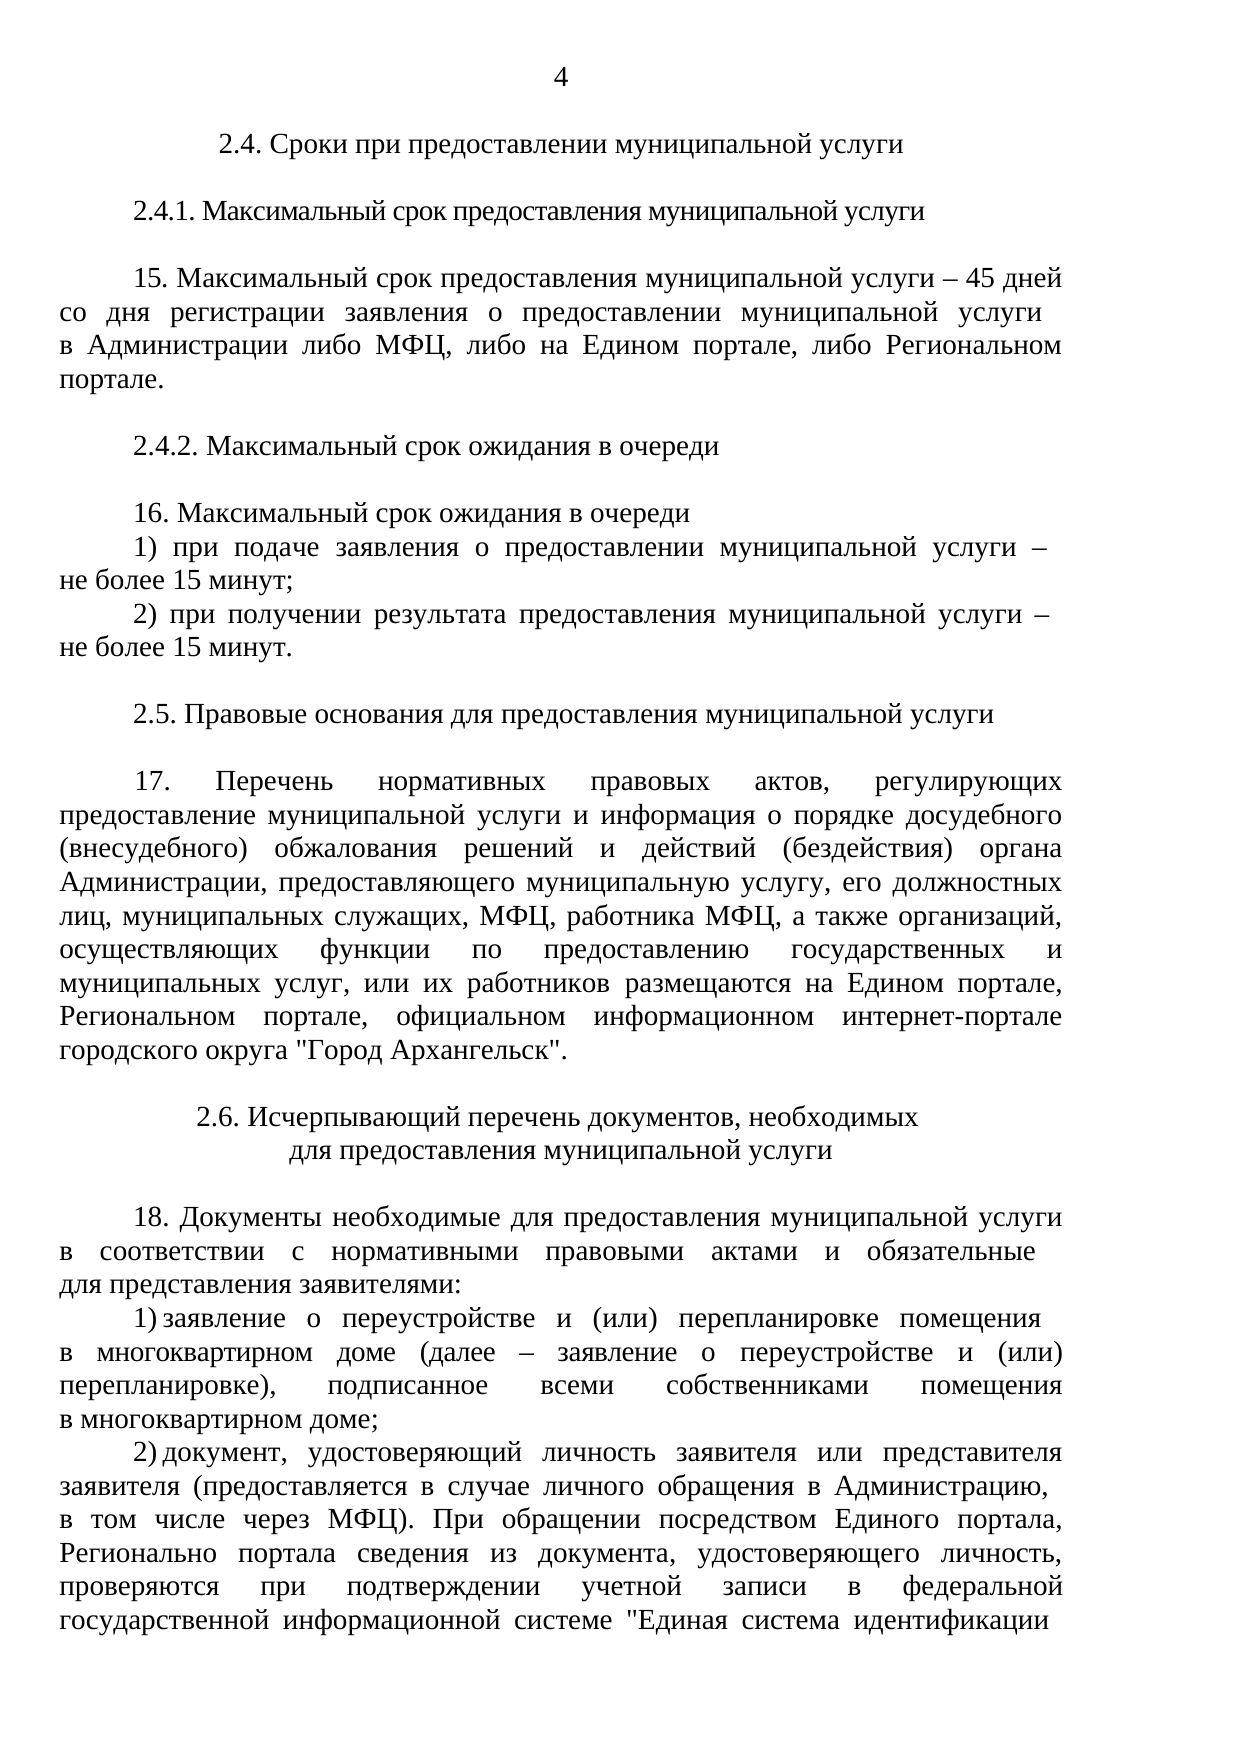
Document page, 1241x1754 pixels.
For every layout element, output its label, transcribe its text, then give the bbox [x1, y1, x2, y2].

text 2.4.2. Максимальный срок ожидания в очереди [59, 428, 1063, 462]
text 17. Перечень нормативных правовых актов, регулирующих предоставление муниципальной услуги и информация о порядке досудебного (внесудебного) обжалования решений и действий (бездействия) органа Администрации, предоставляющего муниципальную услугу, его должностных лиц, муниципальных служащих, МФЦ, работника МФЦ, а также организаций, осуществляющих функции по предоставлению государственных и муниципальных услуг, или их работников размещаются на Едином портале, Региональном портале, официальном информационном интернет-портале городского округа "Город Архангельск". [59, 763, 1063, 1065]
text 2.4. Сроки при предоставлении муниципальной услуги [59, 126, 1063, 160]
text 1) при подаче заявления о предоставлении муниципальной услуги – не более 15 минут; [59, 529, 1063, 596]
text 15. Максимальный срок предоставления муниципальной услуги – 45 дней со дня регистрации заявления о предоставлении муниципальной услуги в Администрации либо МФЦ, либо на Едином портале, либо Региональном портале. [59, 260, 1063, 394]
text 2.5. Правовые основания для предоставления муниципальной услуги [59, 696, 1063, 730]
list заявление о переустройстве и (или) перепланировке помещения в многоквартирном доме (далее – заявление о переустройстве и (или) перепланировке), подписанное всеми собственниками помещения в многоквартирном доме; [59, 1300, 1063, 1434]
text 16. Максимальный срок ожидания в очереди [59, 495, 1063, 529]
text 2) при получении результата предоставления муниципальной услуги – не более 15 минут. [59, 596, 1063, 663]
text 2.6. Исчерпывающий перечень документов, необходимых для предоставления муниципальной услуги [59, 1099, 1063, 1166]
text 2.4.1. Максимальный срок предоставления муниципальной услуги [59, 193, 1063, 227]
text 18. Документы необходимые для предоставления муниципальной услуги в соответствии с нормативными правовыми актами и обязательные для представления заявителями: [59, 1199, 1063, 1300]
